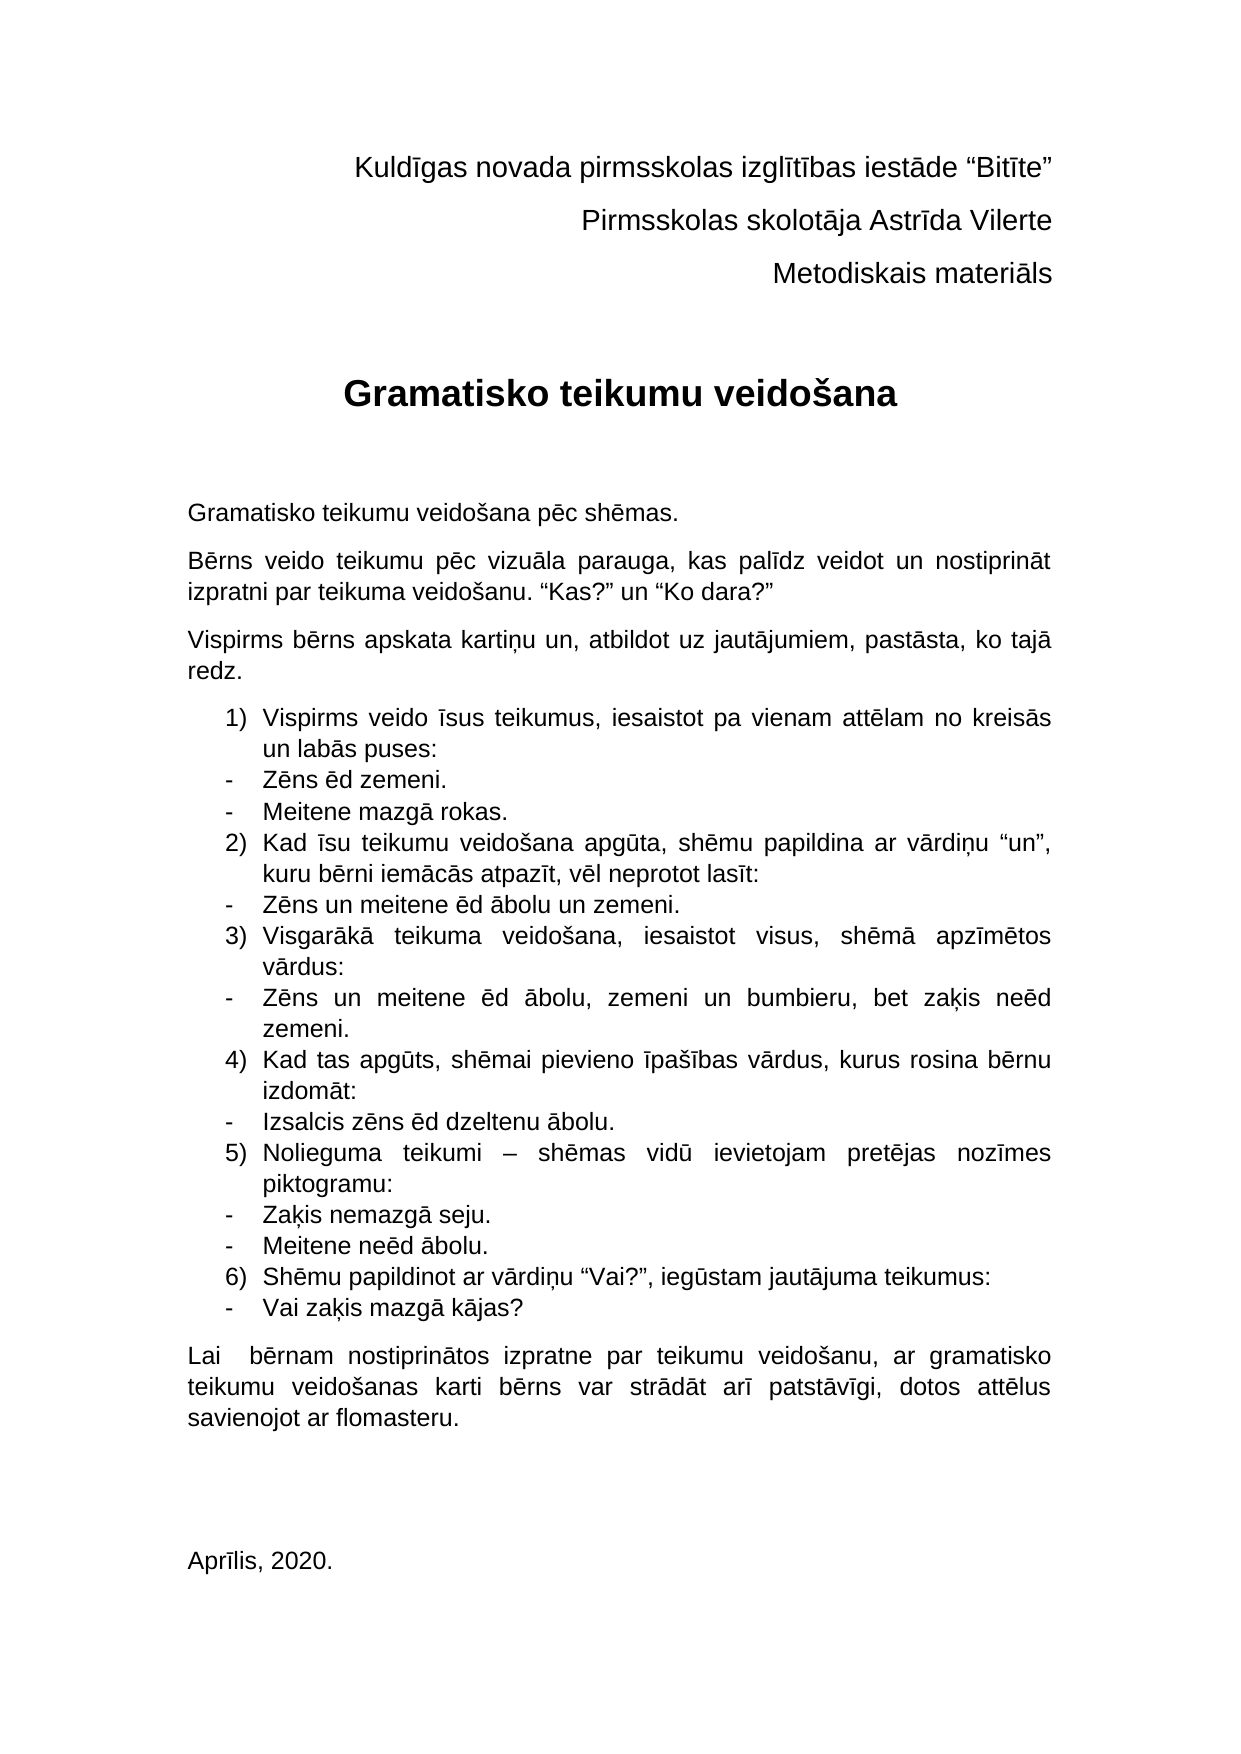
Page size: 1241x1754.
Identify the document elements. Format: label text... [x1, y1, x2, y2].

list Vispirms veido īsus teikumus, iesaistot pa vienam attēlam no kreisās un labās puses: [225, 703, 1053, 763]
list Zēns un meitene ēd ābolu, zemeni un bumbieru, bet zaķis neēd zemeni. [225, 983, 1053, 1042]
list Meitene neēd ābolu. [225, 1231, 1053, 1260]
text Metodiskais materiāls [187, 256, 1053, 289]
list Meitene mazgā rokas. [225, 796, 1053, 825]
text Gramatisko teikumu veidošana pēc shēmas. [187, 498, 1053, 527]
list Zēns ēd zemeni. [225, 765, 1053, 794]
text Vispirms bērns apskata kartiņu un, atbildot uz jautājumiem, pastāsta, ko tajā redz. [187, 624, 1053, 684]
list Zēns un meitene ēd ābolu un zemeni. [225, 889, 1053, 918]
text Bērns veido teikumu pēc vizuāla parauga, kas palīdz veidot un nostiprināt izpratni par teikuma veidošanu. “Kas?” un “Ko dara?” [187, 546, 1053, 606]
list Nolieguma teikumi – shēmas vidū ievietojam pretējas nozīmes piktogramu: [225, 1138, 1053, 1198]
list Shēmu papildinot ar vārdiņu “Vai?”, iegūstam jautājuma teikumus: [225, 1262, 1053, 1291]
list Vai zaķis mazgā kājas? [225, 1293, 1053, 1322]
text Pirmsskolas skolotāja Astrīda Vilerte [187, 203, 1053, 236]
text Kuldīgas novada pirmsskolas izglītības iestāde “Bitīte” [187, 150, 1053, 183]
text Lai bērnam nostiprinātos izpratne par teikumu veidošanu, ar gramatisko teikumu veidošanas karti bērns var strādāt arī patstāvīgi, dotos attēlus savienojot ar flomasteru. [187, 1341, 1053, 1432]
text Gramatisko teikumu veidošana [187, 372, 1053, 415]
list Izsalcis zēns ēd dzeltenu ābolu. [225, 1107, 1053, 1136]
text Aprīlis, 2020. [187, 1546, 1053, 1575]
list Zaķis nemazgā seju. [225, 1200, 1053, 1229]
list Kad tas apgūts, shēmai pievieno īpašības vārdus, kurus rosina bērnu izdomāt: [225, 1045, 1053, 1104]
list Visgarākā teikuma veidošana, iesaistot visus, shēmā apzīmētos vārdus: [225, 921, 1053, 980]
list Kad īsu teikumu veidošana apgūta, shēmu papildina ar vārdiņu “un”, kuru bērni iemācās atpazīt, vēl neprotot lasīt: [225, 827, 1053, 887]
